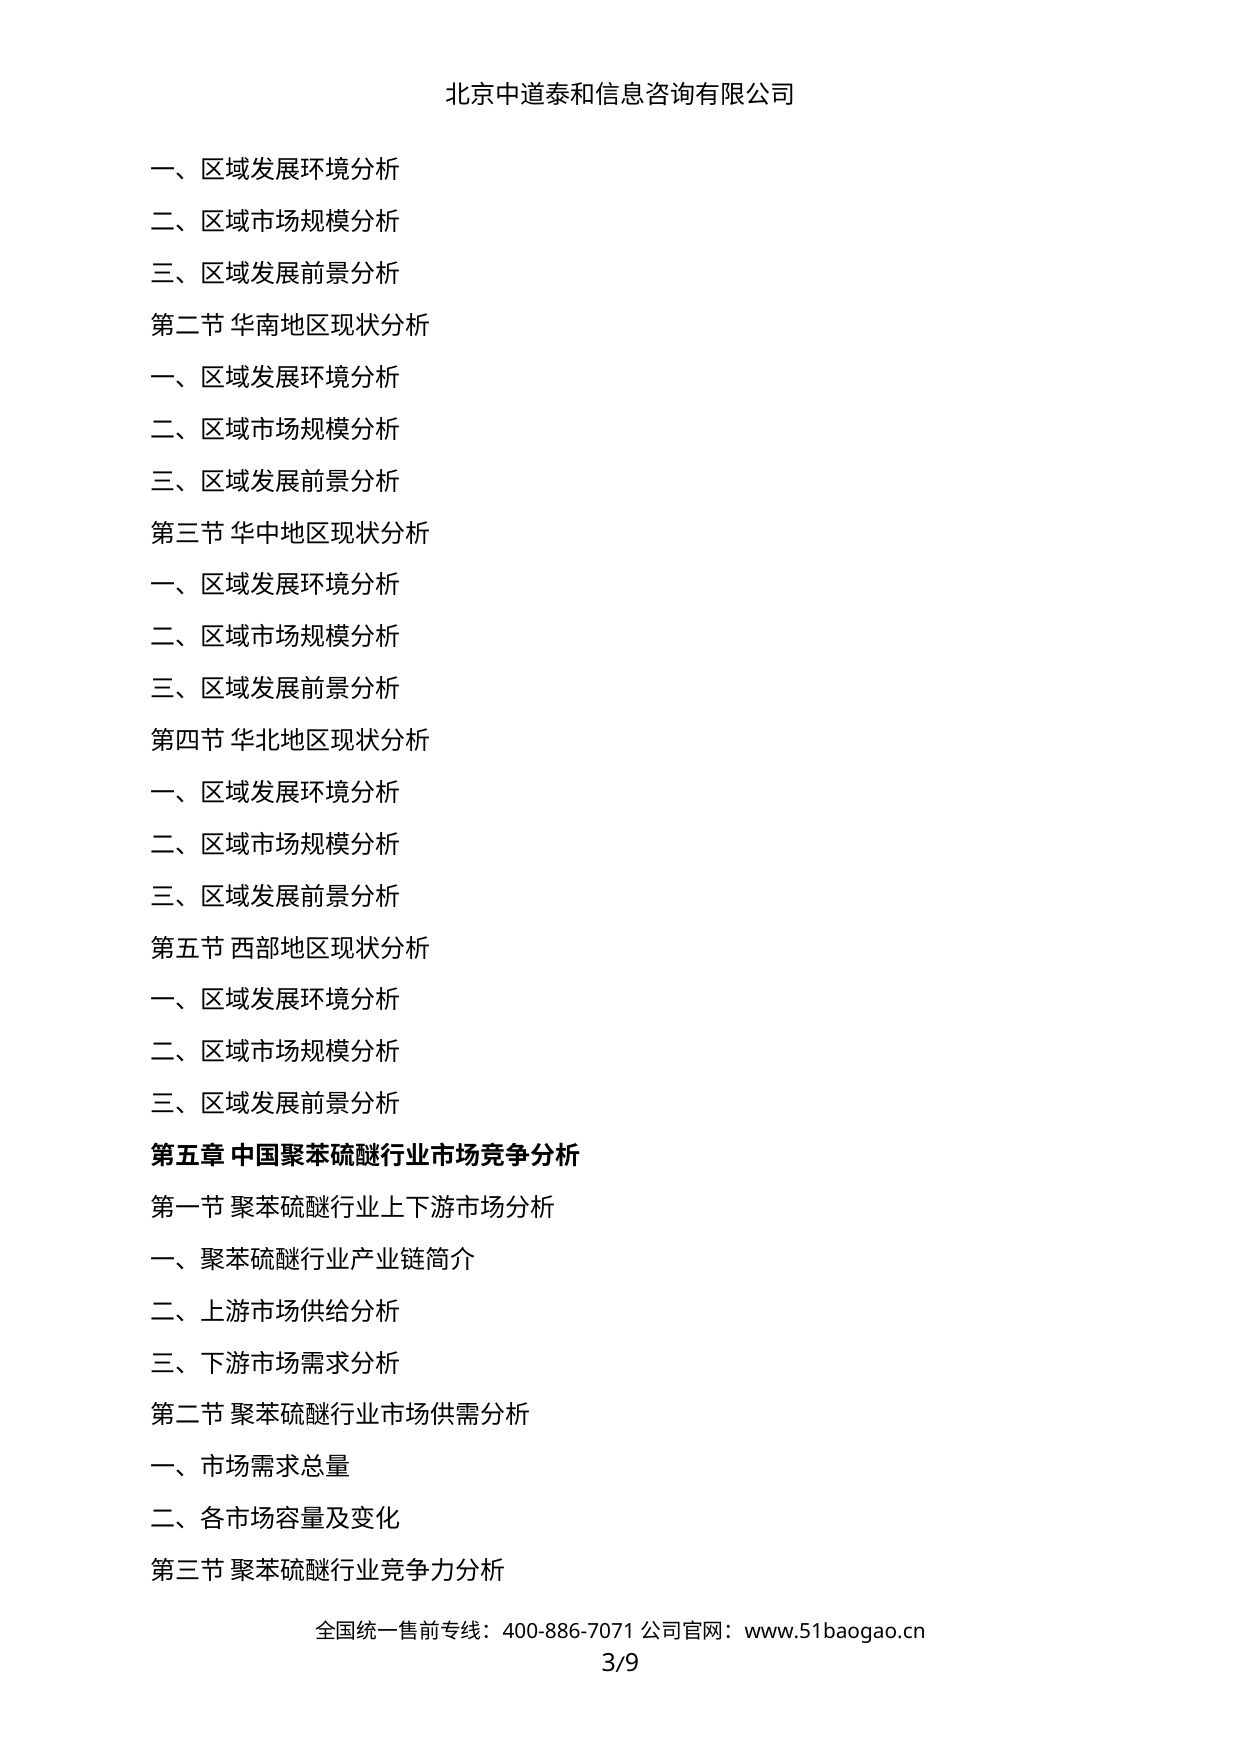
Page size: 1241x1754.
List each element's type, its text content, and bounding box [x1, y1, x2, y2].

text 第四节 华北地区现状分析 [150, 721, 1090, 757]
text 二、区域市场规模分析 [150, 202, 1090, 238]
text 一、区域发展环境分析 [150, 980, 1090, 1016]
text 二、区域市场规模分析 [150, 1032, 1090, 1068]
text 一、市场需求总量 [150, 1447, 1090, 1483]
text 第三节 聚苯硫醚行业竞争力分析 [150, 1551, 1090, 1587]
text 第五节 西部地区现状分析 [150, 928, 1090, 964]
text 二、区域市场规模分析 [150, 617, 1090, 653]
text 三、区域发展前景分析 [150, 669, 1090, 705]
text 三、区域发展前景分析 [150, 1084, 1090, 1120]
text 一、区域发展环境分析 [150, 772, 1090, 809]
text 第一节 聚苯硫醚行业上下游市场分析 [150, 1187, 1090, 1224]
text 三、区域发展前景分析 [150, 461, 1090, 497]
text 第三节 华中地区现状分析 [150, 513, 1090, 549]
text 三、下游市场需求分析 [150, 1343, 1090, 1379]
text 一、区域发展环境分析 [150, 565, 1090, 601]
text 第五章 中国聚苯硫醚行业市场竞争分析 [150, 1136, 1090, 1172]
text 二、区域市场规模分析 [150, 409, 1090, 446]
text 二、各市场容量及变化 [150, 1499, 1090, 1535]
text 第二节 聚苯硫醚行业市场供需分析 [150, 1395, 1090, 1431]
text 一、区域发展环境分析 [150, 150, 1090, 186]
text 二、区域市场规模分析 [150, 824, 1090, 861]
text 三、区域发展前景分析 [150, 254, 1090, 290]
text 第二节 华南地区现状分析 [150, 306, 1090, 342]
text 一、区域发展环境分析 [150, 357, 1090, 394]
text 三、区域发展前景分析 [150, 876, 1090, 912]
text 一、聚苯硫醚行业产业链简介 [150, 1239, 1090, 1276]
text 二、上游市场供给分析 [150, 1291, 1090, 1327]
